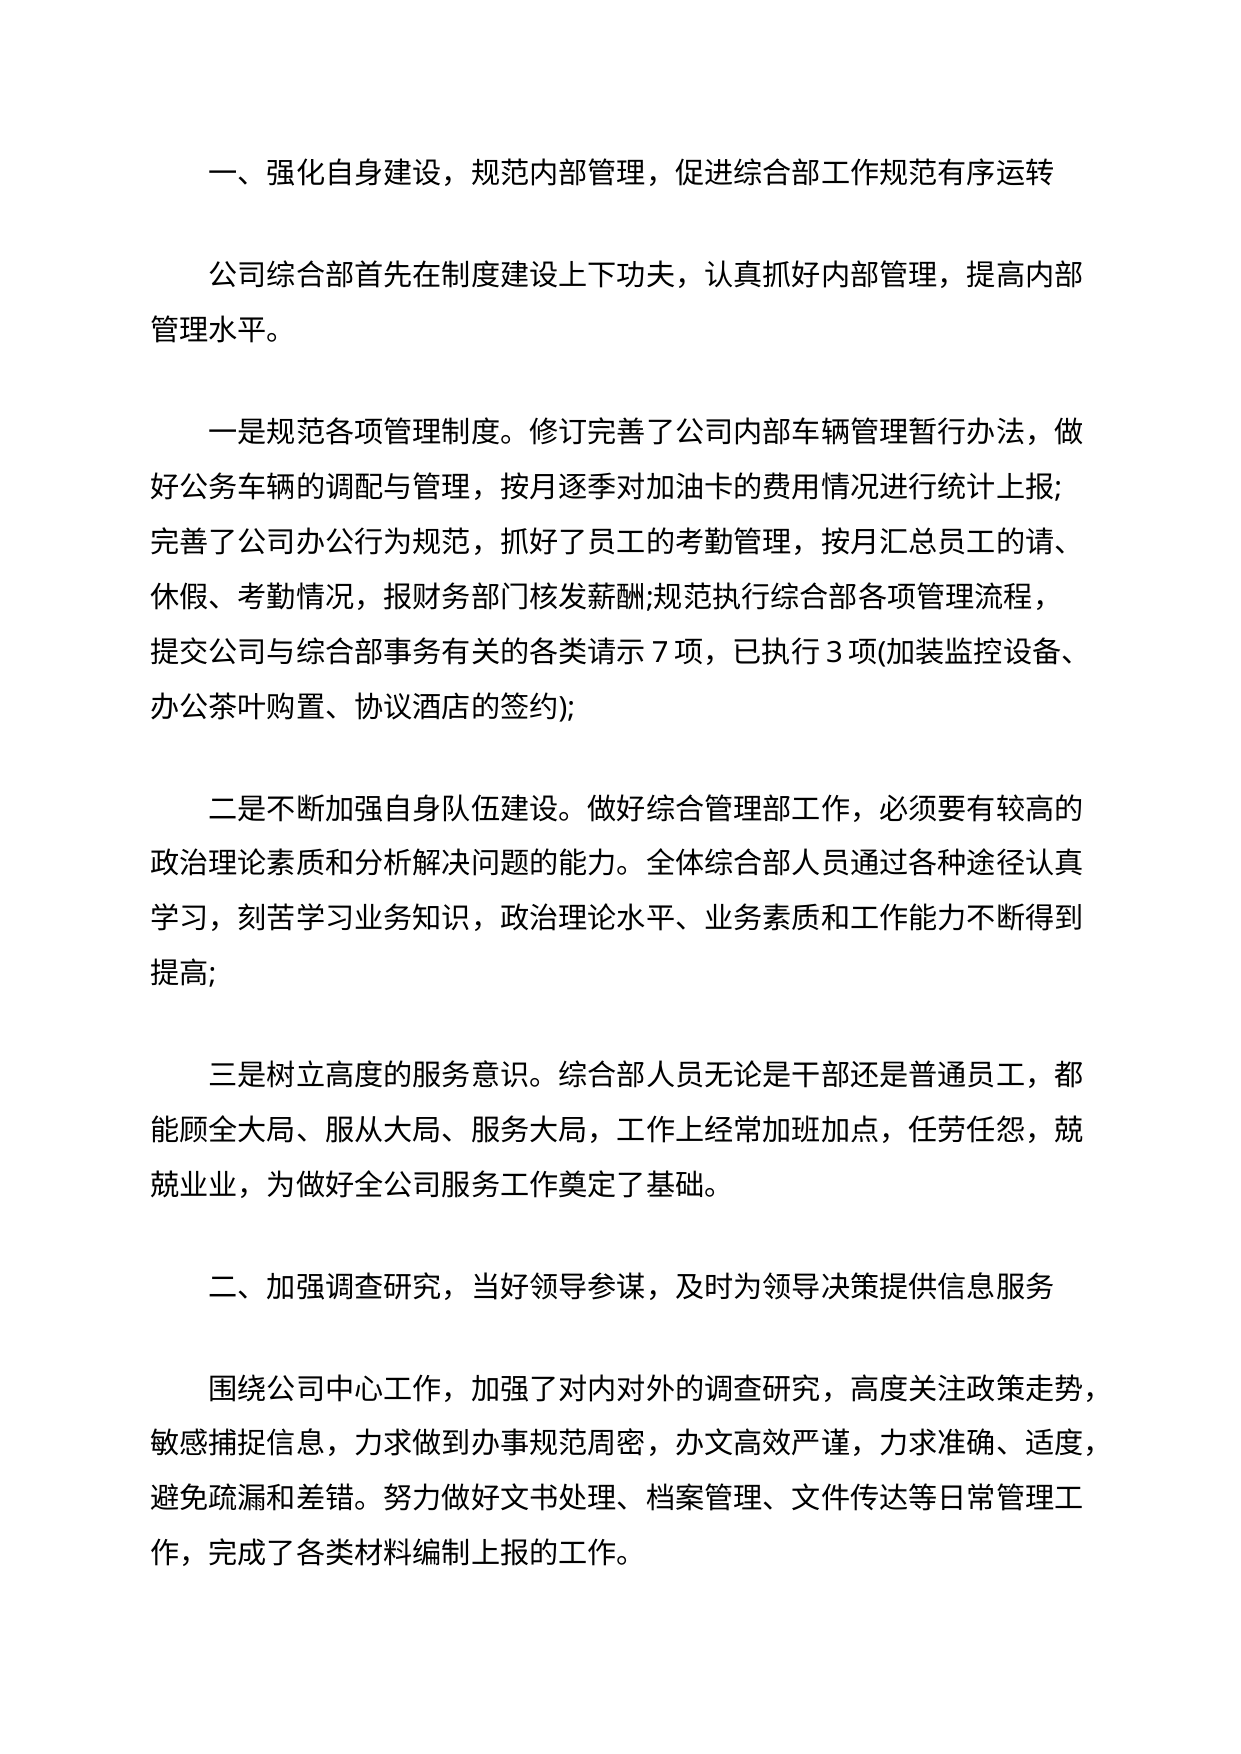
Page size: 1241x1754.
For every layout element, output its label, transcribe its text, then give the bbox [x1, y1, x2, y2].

text 二、加强调查研究，当好领导参谋，及时为领导决策提供信息服务 [150, 1263, 1090, 1306]
text 三是树立高度的服务意识。综合部人员无论是干部还是普通员工，都能顾全大局、服从大局、服务大局，工作上经常加班加点，任劳任怨，兢兢业业，为做好全公司服务工作奠定了基础。 [150, 1052, 1090, 1204]
text 一是规范各项管理制度。修订完善了公司内部车辆管理暂行办法，做好公务车辆的调配与管理，按月逐季对加油卡的费用情况进行统计上报;完善了公司办公行为规范，抓好了员工的考勤管理，按月汇总员工的请、休假、考勤情况，报财务部门核发薪酬;规范执行综合部各项管理流程，提交公司与综合部事务有关的各类请示7项，已执行3项(加装监控设备、办公茶叶购置、协议酒店的签约); [150, 408, 1090, 726]
text 二是不断加强自身队伍建设。做好综合管理部工作，必须要有较高的政治理论素质和分析解决问题的能力。全体综合部人员通过各种途径认真学习，刻苦学习业务知识，政治理论水平、业务素质和工作能力不断得到提高; [150, 785, 1090, 992]
text 一、强化自身建设，规范内部管理，促进综合部工作规范有序运转 [150, 150, 1090, 192]
text 围绕公司中心工作，加强了对内对外的调查研究，高度关注政策走势，敏感捕捉信息，力求做到办事规范周密，办文高效严谨，力求准确、适度，避免疏漏和差错。努力做好文书处理、档案管理、文件传达等日常管理工作，完成了各类材料编制上报的工作。 [150, 1365, 1090, 1572]
text 公司综合部首先在制度建设上下功夫，认真抓好内部管理，提高内部管理水平。 [150, 252, 1090, 349]
